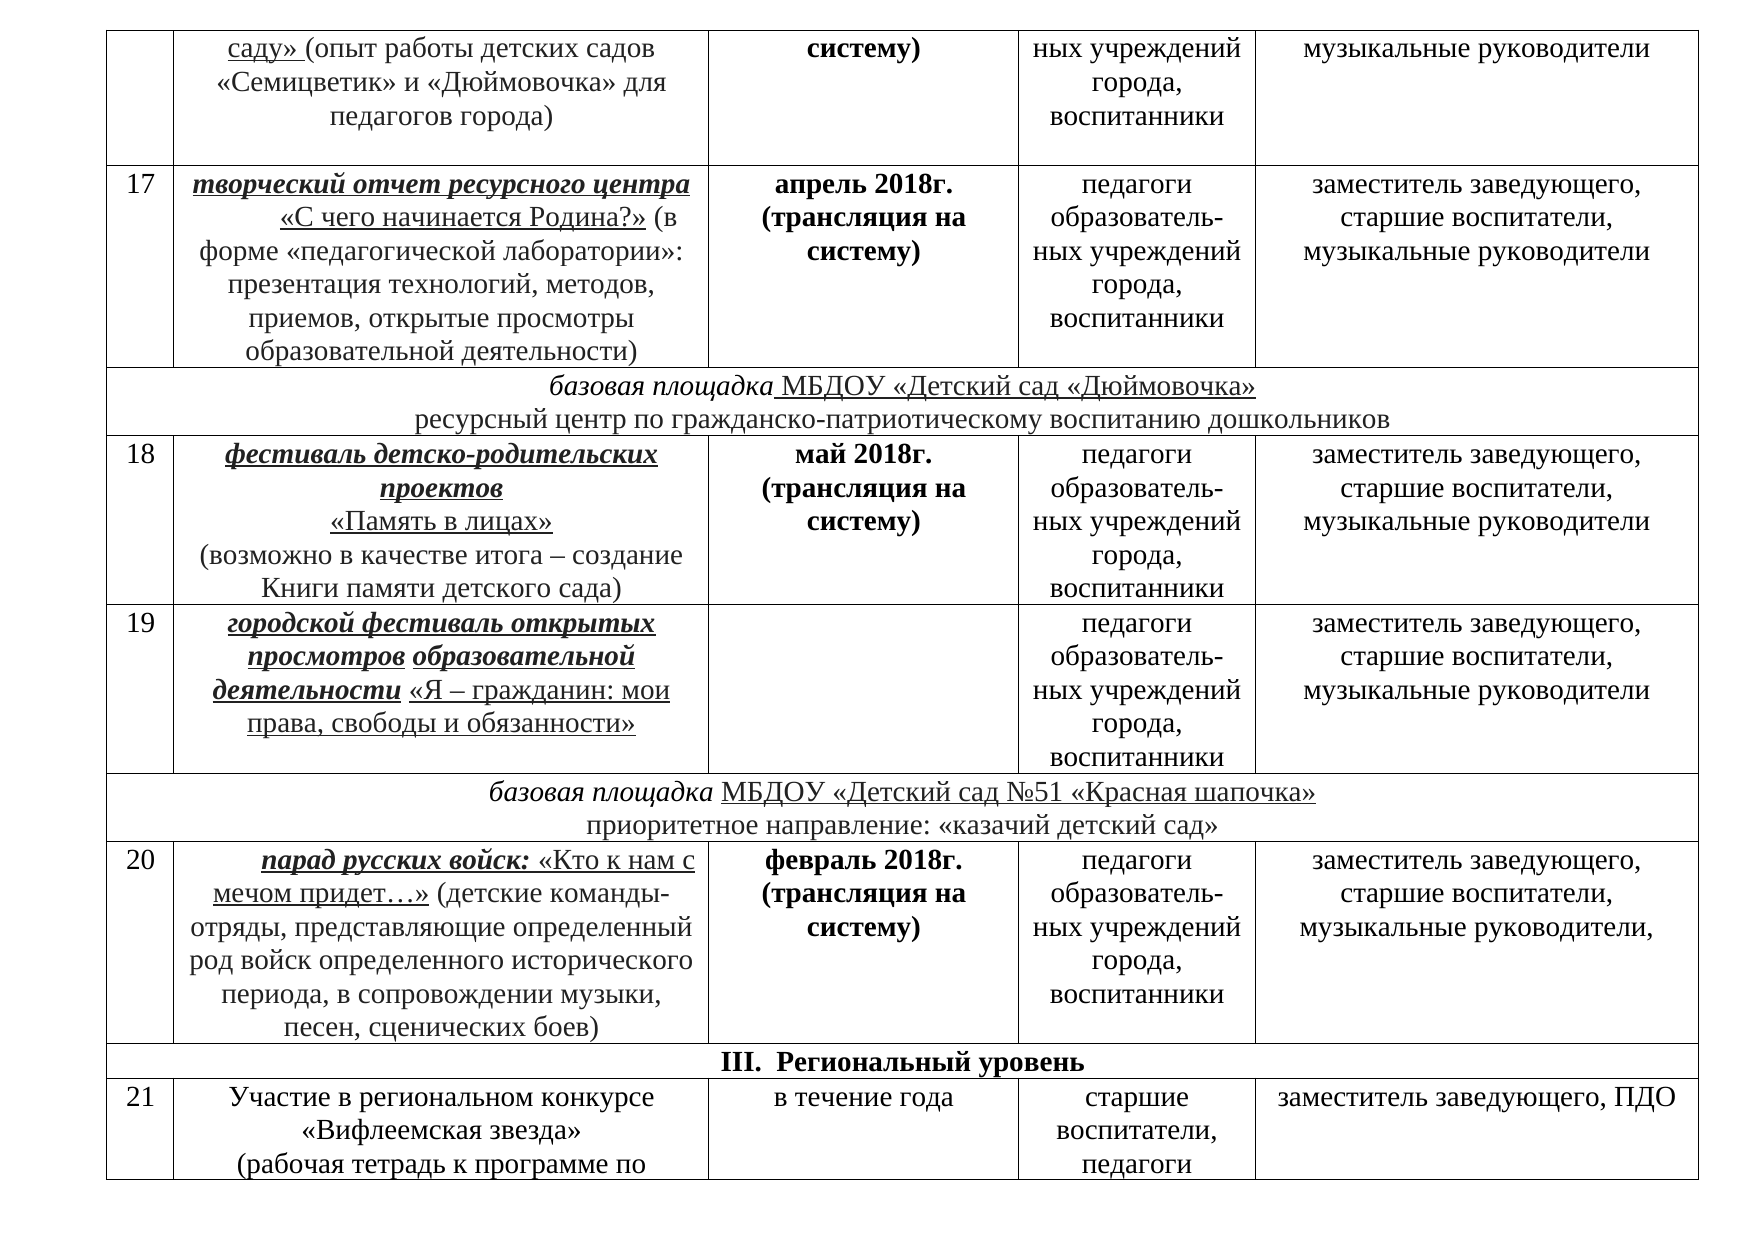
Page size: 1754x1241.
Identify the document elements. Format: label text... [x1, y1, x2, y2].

table_cell творческий отчет ресурсного центра «С чего начинается Родина?» (в форме «педагогической лаборатории»: презентация технологий, методов, приемов, открытые просмотры образовательной деятельности) [174, 166, 708, 367]
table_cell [1019, 31, 1255, 165]
table_cell городской фестиваль открытых просмотров образовательной деятельности «Я – гражданин: мои права, свободы и обязанности» [174, 605, 708, 773]
table_cell педагоги образователь-ных учреждений города, воспитанники [1019, 166, 1255, 367]
table_cell заместитель заведующего, старшие воспитатели, музыкальные руководители [1256, 605, 1698, 773]
table_cell педагоги образователь-ных учреждений города, воспитанники [1019, 842, 1255, 1043]
table_cell 19 [107, 605, 173, 773]
table_cell фестиваль детско-родительских проектов «Память в лицах» (возможно в качестве итога – создание Книги памяти детского сада) [503, 436, 708, 604]
table_cell заместитель заведующего, старшие воспитатели, музыкальные руководители, [1256, 842, 1698, 1043]
table_cell февраль 2018г. (трансляция на систему) [709, 842, 1018, 1043]
table_cell 20 [107, 842, 173, 1043]
table_cell базовая площадка МБДОУ «Детский сад «Дюймовочка» ресурсный центр по гражданско-патриотическому воспитанию дошкольников [107, 368, 774, 435]
table_cell 17 [107, 166, 173, 367]
table_cell базовая площадка МБДОУ «Детский сад №51 «Красная шапочка» приоритетное направление: «казачий детский сад» [1219, 774, 1698, 841]
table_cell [1256, 1079, 1698, 1179]
table_cell III. Региональный уровень [107, 1044, 1698, 1078]
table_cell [709, 31, 1018, 165]
table_cell май 2018г. (трансляция на систему) [709, 436, 1018, 604]
table_cell 21 [107, 1079, 173, 1179]
table_cell фестиваль детско-родительских проектов «Память в лицах» (возможно в качестве итога – создание Книги памяти детского сада) [174, 436, 380, 604]
table_cell заместитель заведующего, старшие воспитатели, музыкальные руководители [1256, 436, 1698, 604]
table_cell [1256, 31, 1698, 165]
table_cell педагоги образователь-ных учреждений города, воспитанники [1019, 605, 1255, 773]
table_cell парад русских войск: «Кто к нам с мечом придет…» (детские команды-отряды, представляющие определенный род войск определенного исторического периода, в сопровождении музыки, песен, сценических боев) [174, 842, 708, 1043]
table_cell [1019, 1079, 1255, 1179]
table_cell педагоги образователь-ных учреждений города, воспитанники [1019, 436, 1255, 604]
table_cell апрель 2018г. (трансляция на систему) [709, 166, 1018, 367]
table_cell в течение года [709, 1079, 1018, 1179]
table_cell [709, 605, 1018, 773]
table_cell базовая площадка МБДОУ «Детский сад «Дюймовочка» ресурсный центр по гражданско-патриотическому воспитанию дошкольников [1256, 368, 1698, 435]
table_cell базовая площадка МБДОУ «Детский сад №51 «Красная шапочка» приоритетное направление: «казачий детский сад» [107, 774, 721, 841]
table_cell 16 [107, 31, 173, 165]
table_cell заместитель заведующего, старшие воспитатели, музыкальные руководители [1256, 166, 1698, 367]
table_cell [174, 1079, 708, 1179]
table_cell 18 [107, 436, 173, 604]
